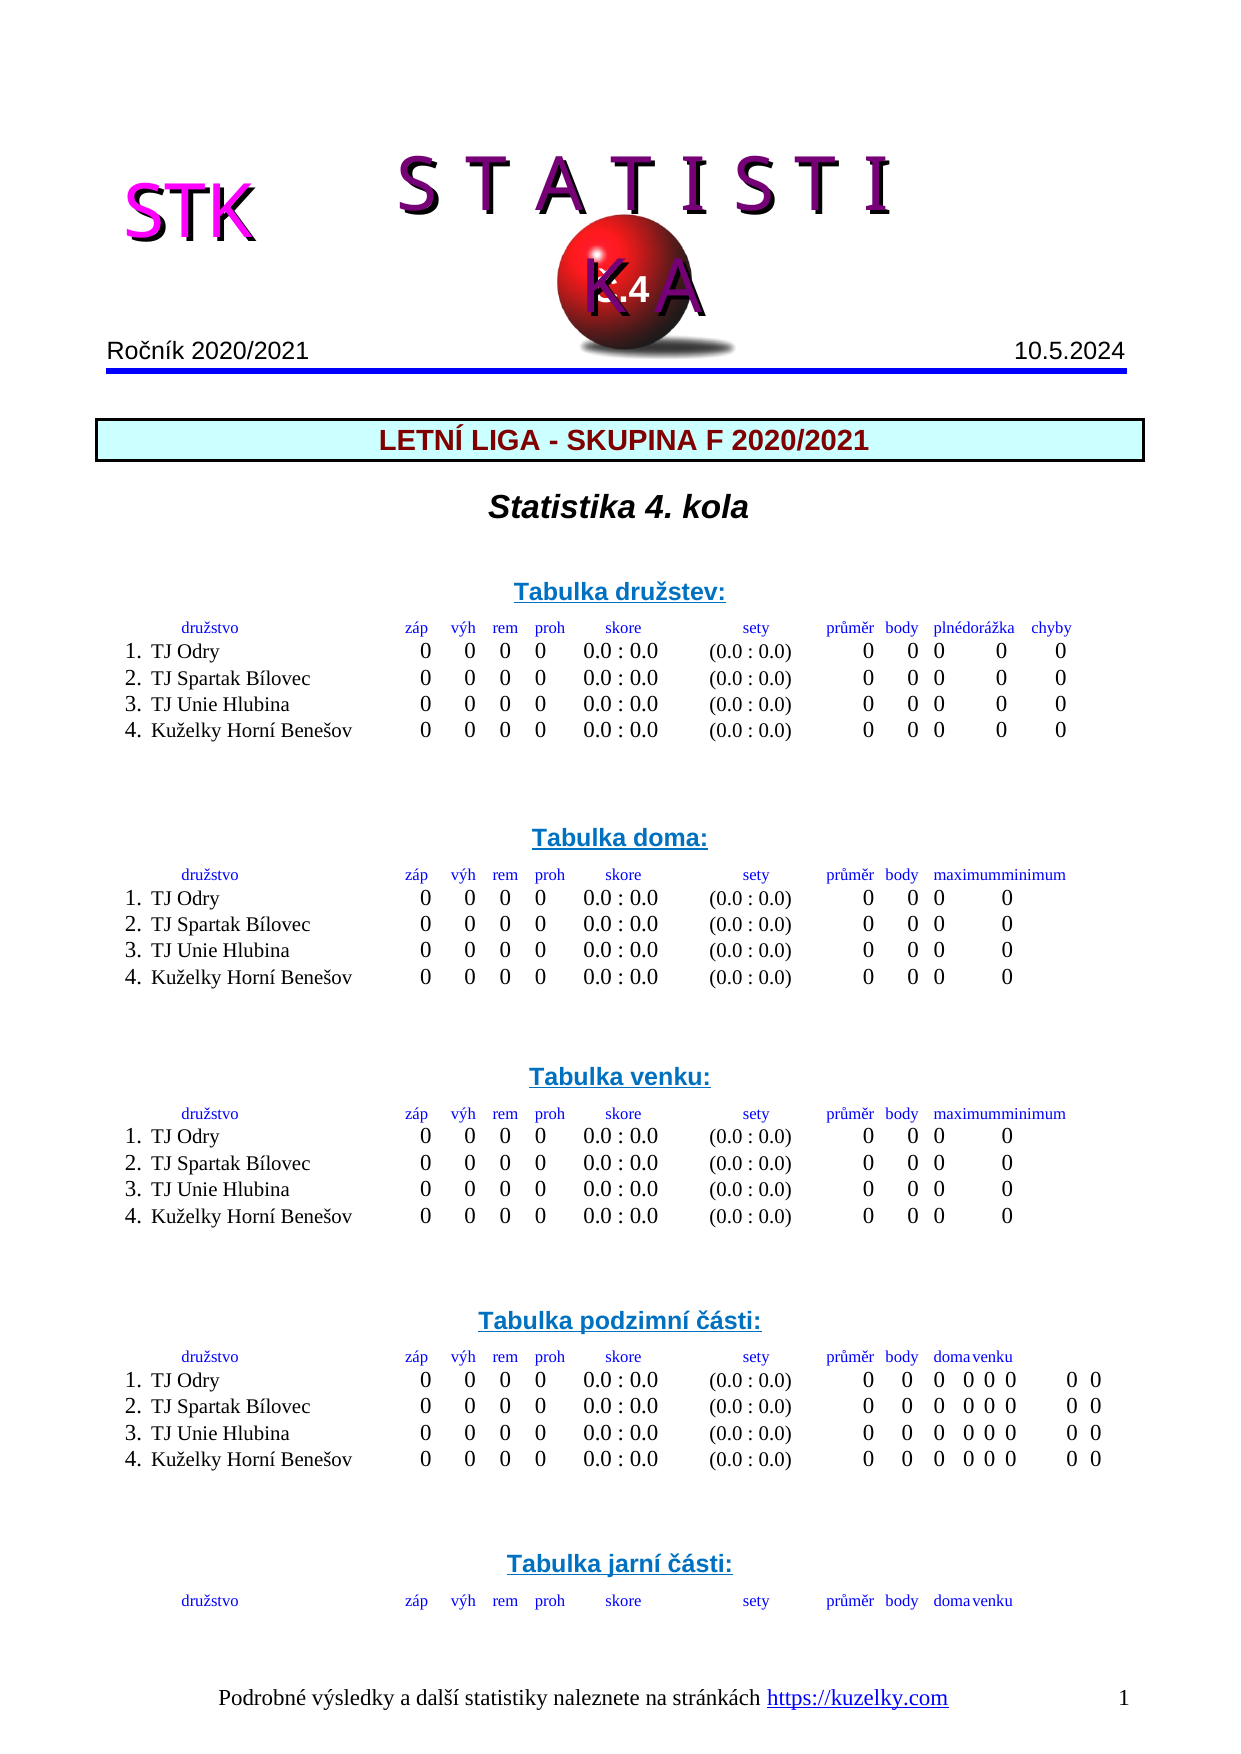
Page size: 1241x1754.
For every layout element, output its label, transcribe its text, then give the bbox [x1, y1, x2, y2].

text družstvo záp výh rem proh skore sety průměr body doma venku [106, 1347, 1134, 1366]
text 4. Kuželky Horní Benešov 0 0 0 0 0.0 : 0.0 (0.0 : 0.0) 0 0 0 0 [106, 963, 1134, 989]
text Tabulka podzimní části: [94, 1306, 1145, 1334]
text Statistika 4. kola [106, 487, 1134, 526]
text Tabulka venku: [94, 1062, 1145, 1091]
text 1. TJ Odry 0 0 0 0 0.0 : 0.0 (0.0 : 0.0) 0 0 0 0 0 0 0 0 [106, 1366, 1134, 1392]
text družstvo záp výh rem proh skore sety průměr body doma venku [106, 1591, 1134, 1610]
subtitle Letní liga - skupina F 2020/2021 [98, 421, 1142, 459]
text Č.4 [687, 267, 1134, 310]
text družstvo záp výh rem proh skore sety průměr body plné dorážka chyby [106, 618, 1134, 637]
text 2. TJ Spartak Bílovec 0 0 0 0 0.0 : 0.0 (0.0 : 0.0) 0 0 0 0 [106, 1149, 1134, 1175]
text Č.4 [106, 267, 587, 310]
text družstvo záp výh rem proh skore sety průměr body maximum minimum [106, 1103, 1134, 1123]
text 4. Kuželky Horní Benešov 0 0 0 0 0.0 : 0.0 (0.0 : 0.0) 0 0 0 0 0 [106, 716, 1134, 743]
text 4. Kuželky Horní Benešov 0 0 0 0 0.0 : 0.0 (0.0 : 0.0) 0 0 0 0 [106, 1202, 1134, 1228]
text Tabulka doma: [94, 823, 1145, 852]
text 2. TJ Spartak Bílovec 0 0 0 0 0.0 : 0.0 (0.0 : 0.0) 0 0 0 0 0 0 0 0 [106, 1392, 1134, 1419]
text 4. Kuželky Horní Benešov 0 0 0 0 0.0 : 0.0 (0.0 : 0.0) 0 0 0 0 0 0 0 0 [106, 1445, 1134, 1472]
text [106, 1419, 1134, 1445]
text 1. TJ Odry 0 0 0 0 0.0 : 0.0 (0.0 : 0.0) 0 0 0 0 [106, 884, 1134, 910]
text Tabulka jarní části: [94, 1549, 1145, 1578]
text 1. TJ Odry 0 0 0 0 0.0 : 0.0 (0.0 : 0.0) 0 0 0 0 [106, 1123, 1134, 1149]
text 2. TJ Spartak Bílovec 0 0 0 0 0.0 : 0.0 (0.0 : 0.0) 0 0 0 0 [106, 910, 1134, 937]
text Č.4 [609, 267, 671, 310]
text Tabulka družstev: [94, 577, 1145, 606]
text 1. TJ Odry 0 0 0 0 0.0 : 0.0 (0.0 : 0.0) 0 0 0 0 0 [106, 637, 1134, 664]
text 3. TJ Unie Hlubina 0 0 0 0 0.0 : 0.0 (0.0 : 0.0) 0 0 0 0 [106, 1175, 1134, 1202]
text 2. TJ Spartak Bílovec 0 0 0 0 0.0 : 0.0 (0.0 : 0.0) 0 0 0 0 0 [106, 664, 1134, 690]
text družstvo záp výh rem proh skore sety průměr body maximum minimum [106, 865, 1134, 884]
text 3. TJ Unie Hlubina 0 0 0 0 0.0 : 0.0 (0.0 : 0.0) 0 0 0 0 [106, 937, 1134, 963]
text Ročník 2020/2021 10.5.2024 [106, 336, 1134, 365]
text 3. TJ Unie Hlubina 0 0 0 0 0.0 : 0.0 (0.0 : 0.0) 0 0 0 0 0 [106, 690, 1134, 716]
